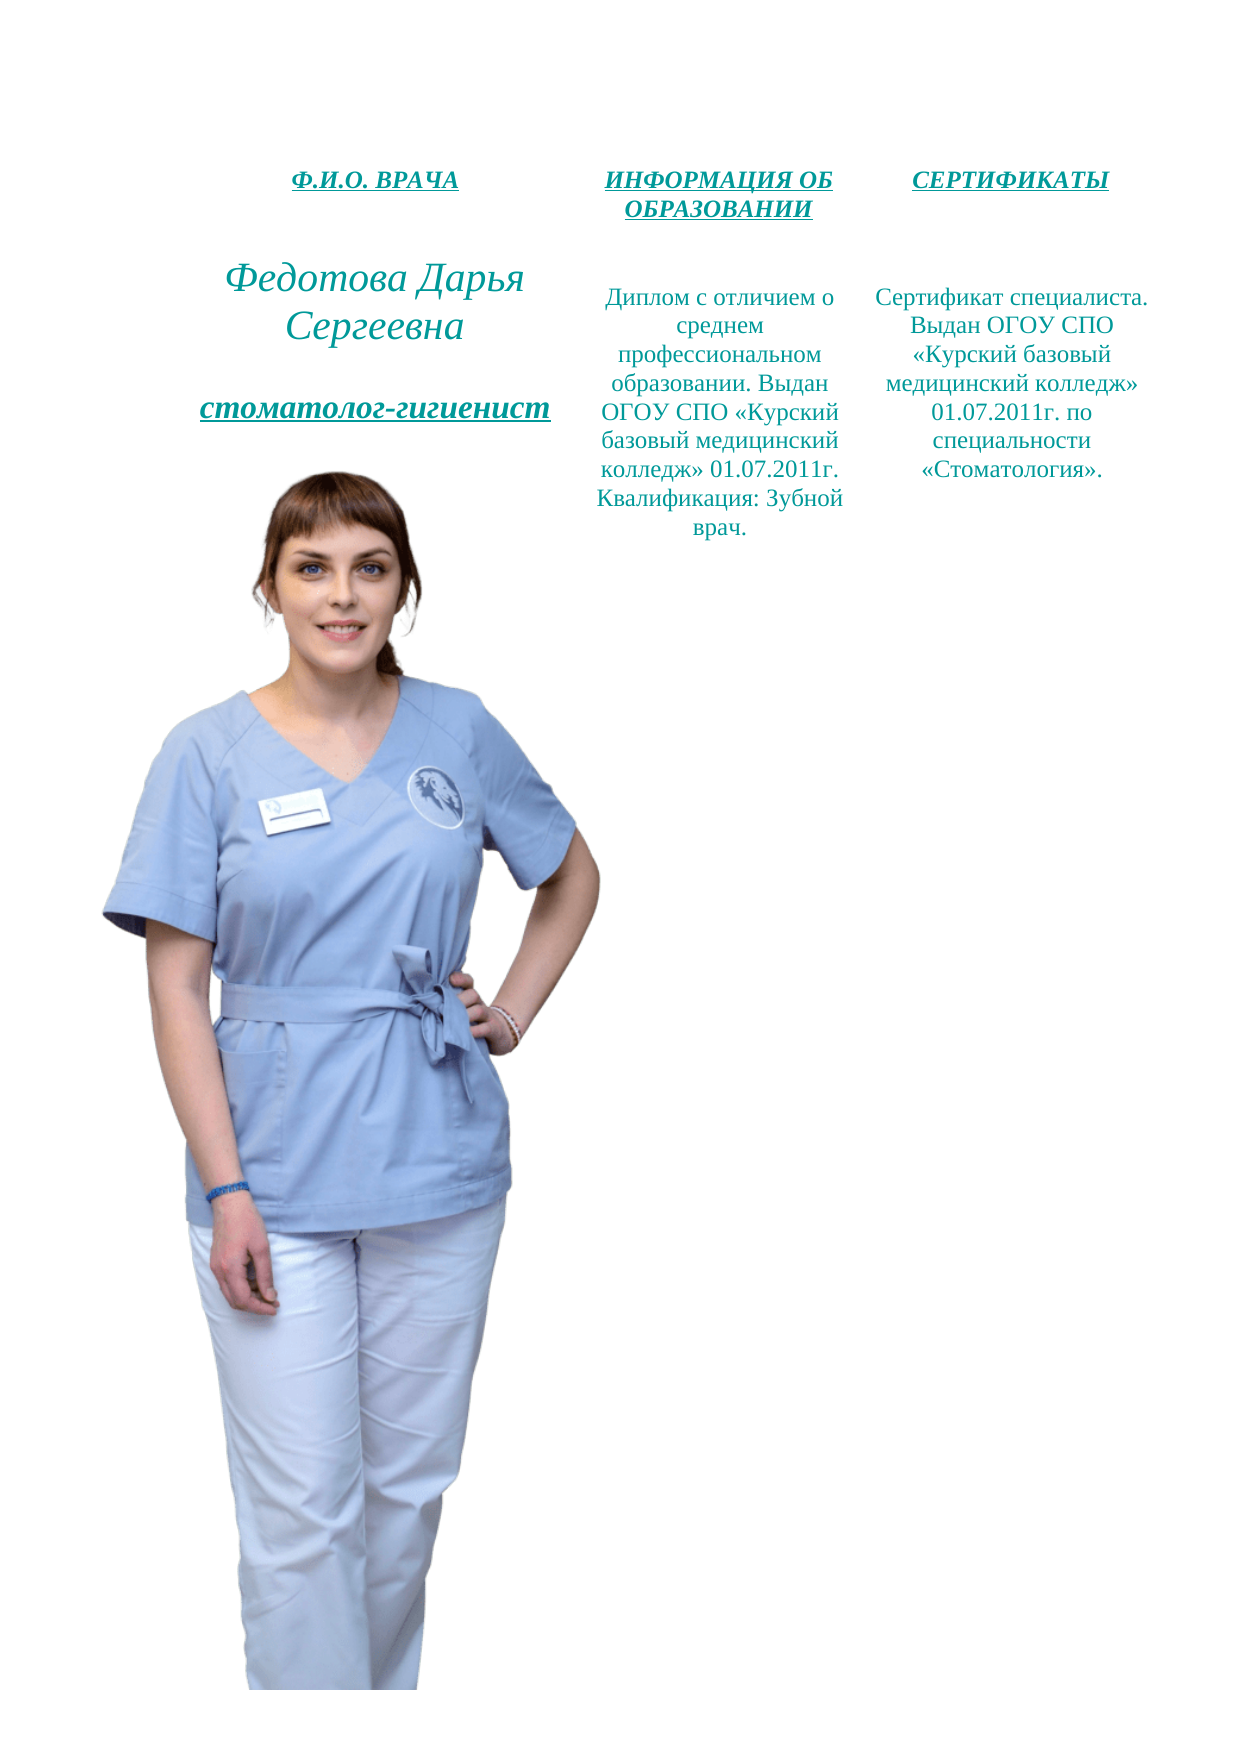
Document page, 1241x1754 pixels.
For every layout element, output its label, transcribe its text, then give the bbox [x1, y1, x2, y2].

picture [0, 262, 786, 1690]
table_header СЕРТИФИКАТЫ [864, 165, 1160, 253]
table_cell Диплом с отличием о среднем профессиональном образовании. Выдан ОГОУ СПО «Курский базовый медицинский колледж» 01.07.2011г. Квалификация: Зубной врач. [576, 253, 864, 1635]
table_header Ф.И.О. ВРАЧА [177, 165, 576, 253]
table_cell Федотова Дарья Сергеевна стоматолог-гигиенист [177, 253, 576, 1635]
table_cell Сертификат специалиста. Выдан ОГОУ СПО «Курский базовый медицинский колледж» 01.07.2011г. по специальности «Стоматология». [864, 253, 1160, 1635]
table_header ИНФОРМАЦИЯ ОБ ОБРАЗОВАНИИ [576, 165, 864, 253]
